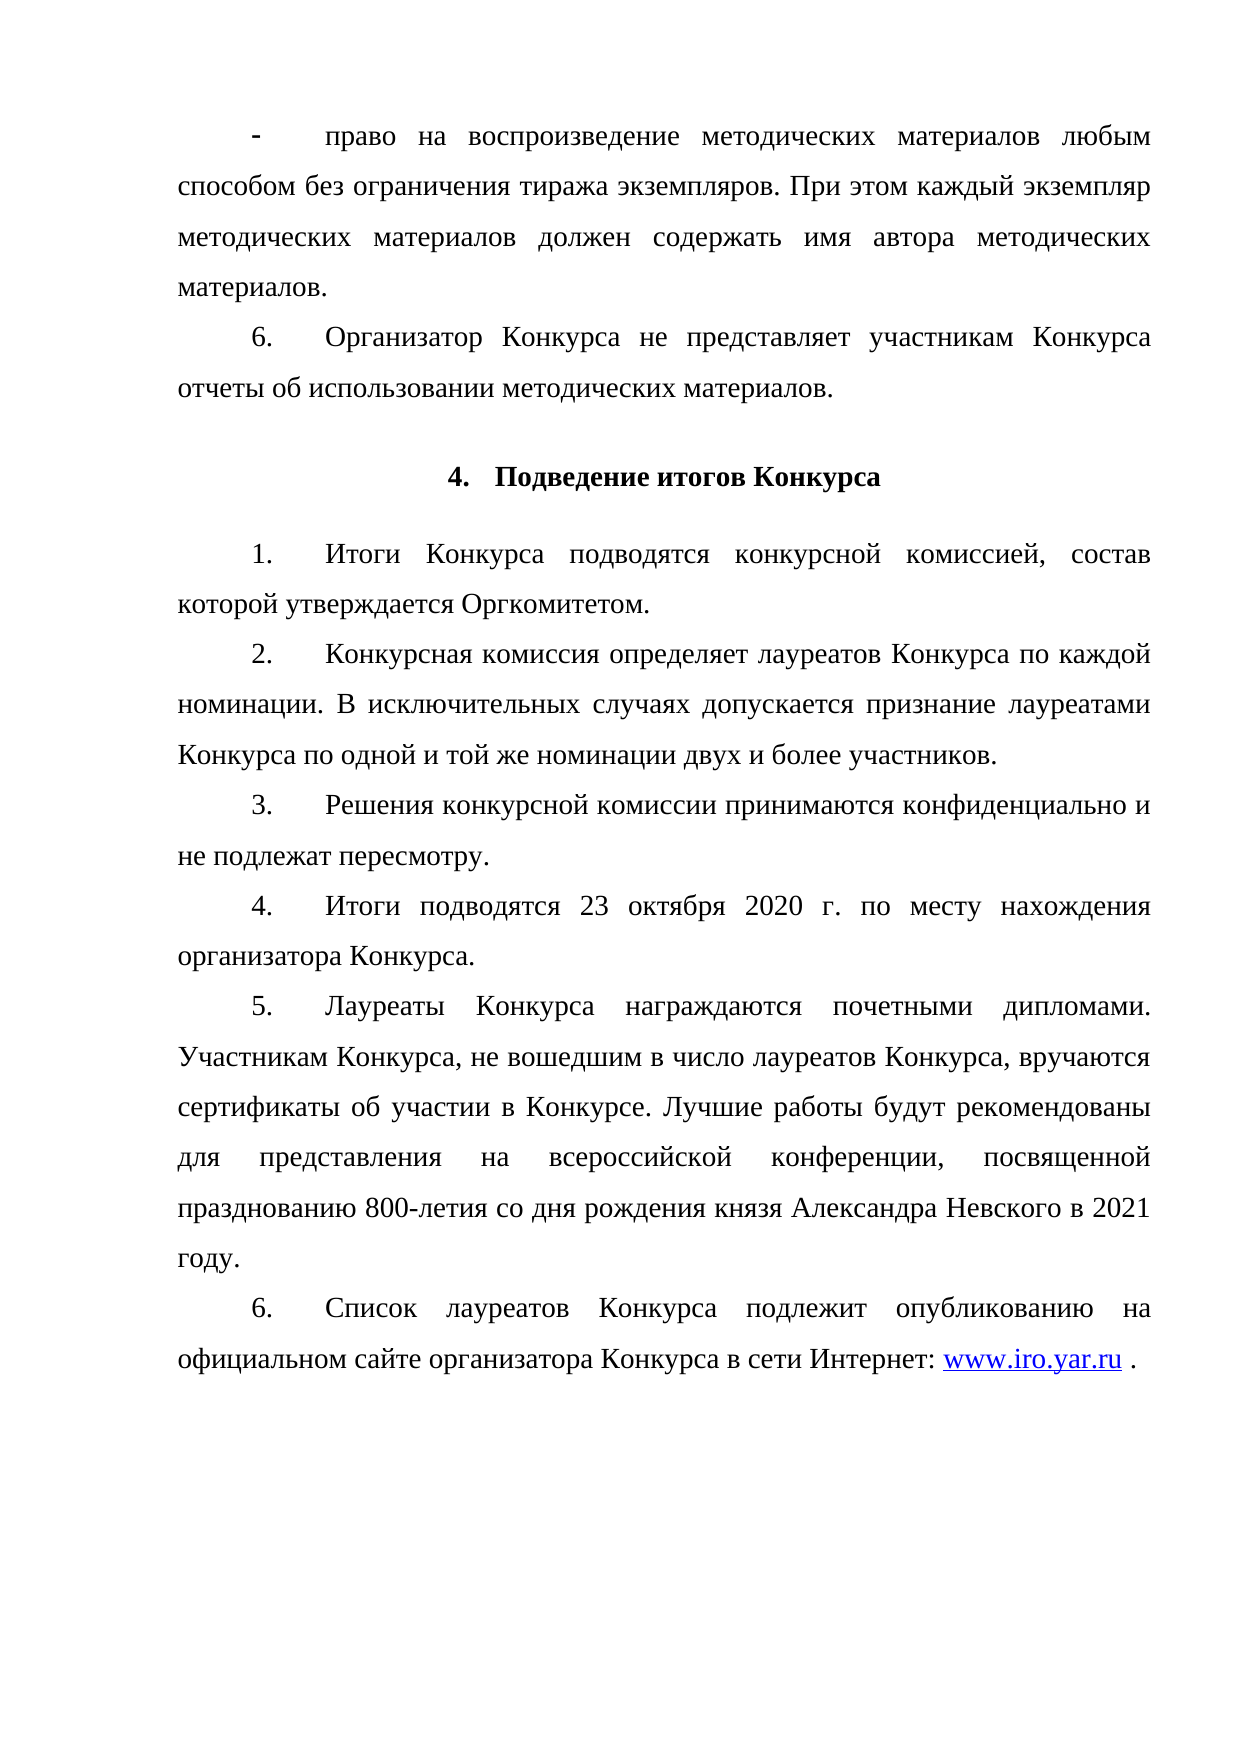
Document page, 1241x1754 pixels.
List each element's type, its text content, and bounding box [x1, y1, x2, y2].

list Организатор Конкурса не представляет участникам Конкурса отчеты об использовании методических материалов. [177, 319, 1152, 403]
list Список лауреатов Конкурса подлежит опубликованию на официальном сайте организатора Конкурса в сети Интернет: www.iro.yar.ru . [177, 1290, 1152, 1374]
list Итоги подводятся 23 октября 2020 г. по месту нахождения организатора Конкурса. [177, 888, 1152, 972]
list Решения конкурсной комиссии принимаются конфиденциально и не подлежат пересмотру. [177, 787, 1152, 871]
list Конкурсная комиссия определяет лауреатов Конкурса по каждой номинации. В исключительных случаях допускается признание лауреатами Конкурса по одной и той же номинации двух и более участников. [177, 636, 1152, 771]
list Итоги Конкурса подводятся конкурсной комиссией, состав которой утверждается Оргкомитетом. [177, 536, 1152, 619]
list Подведение итогов Конкурса [177, 459, 1152, 492]
list Лауреаты Конкурса награждаются почетными дипломами. Участникам Конкурса, не вошедшим в число лауреатов Конкурса, вручаются сертификаты об участии в Конкурсе. Лучшие работы будут рекомендованы для представления на всероссийской конференции, посвященной празднованию 800-летия со дня рождения князя Александра Невского в 2021 году. [177, 988, 1152, 1274]
list право на воспроизведение методических материалов любым способом без ограничения тиража экземпляров. При этом каждый экземпляр методических материалов должен содержать имя автора методических материалов. [177, 118, 1152, 303]
